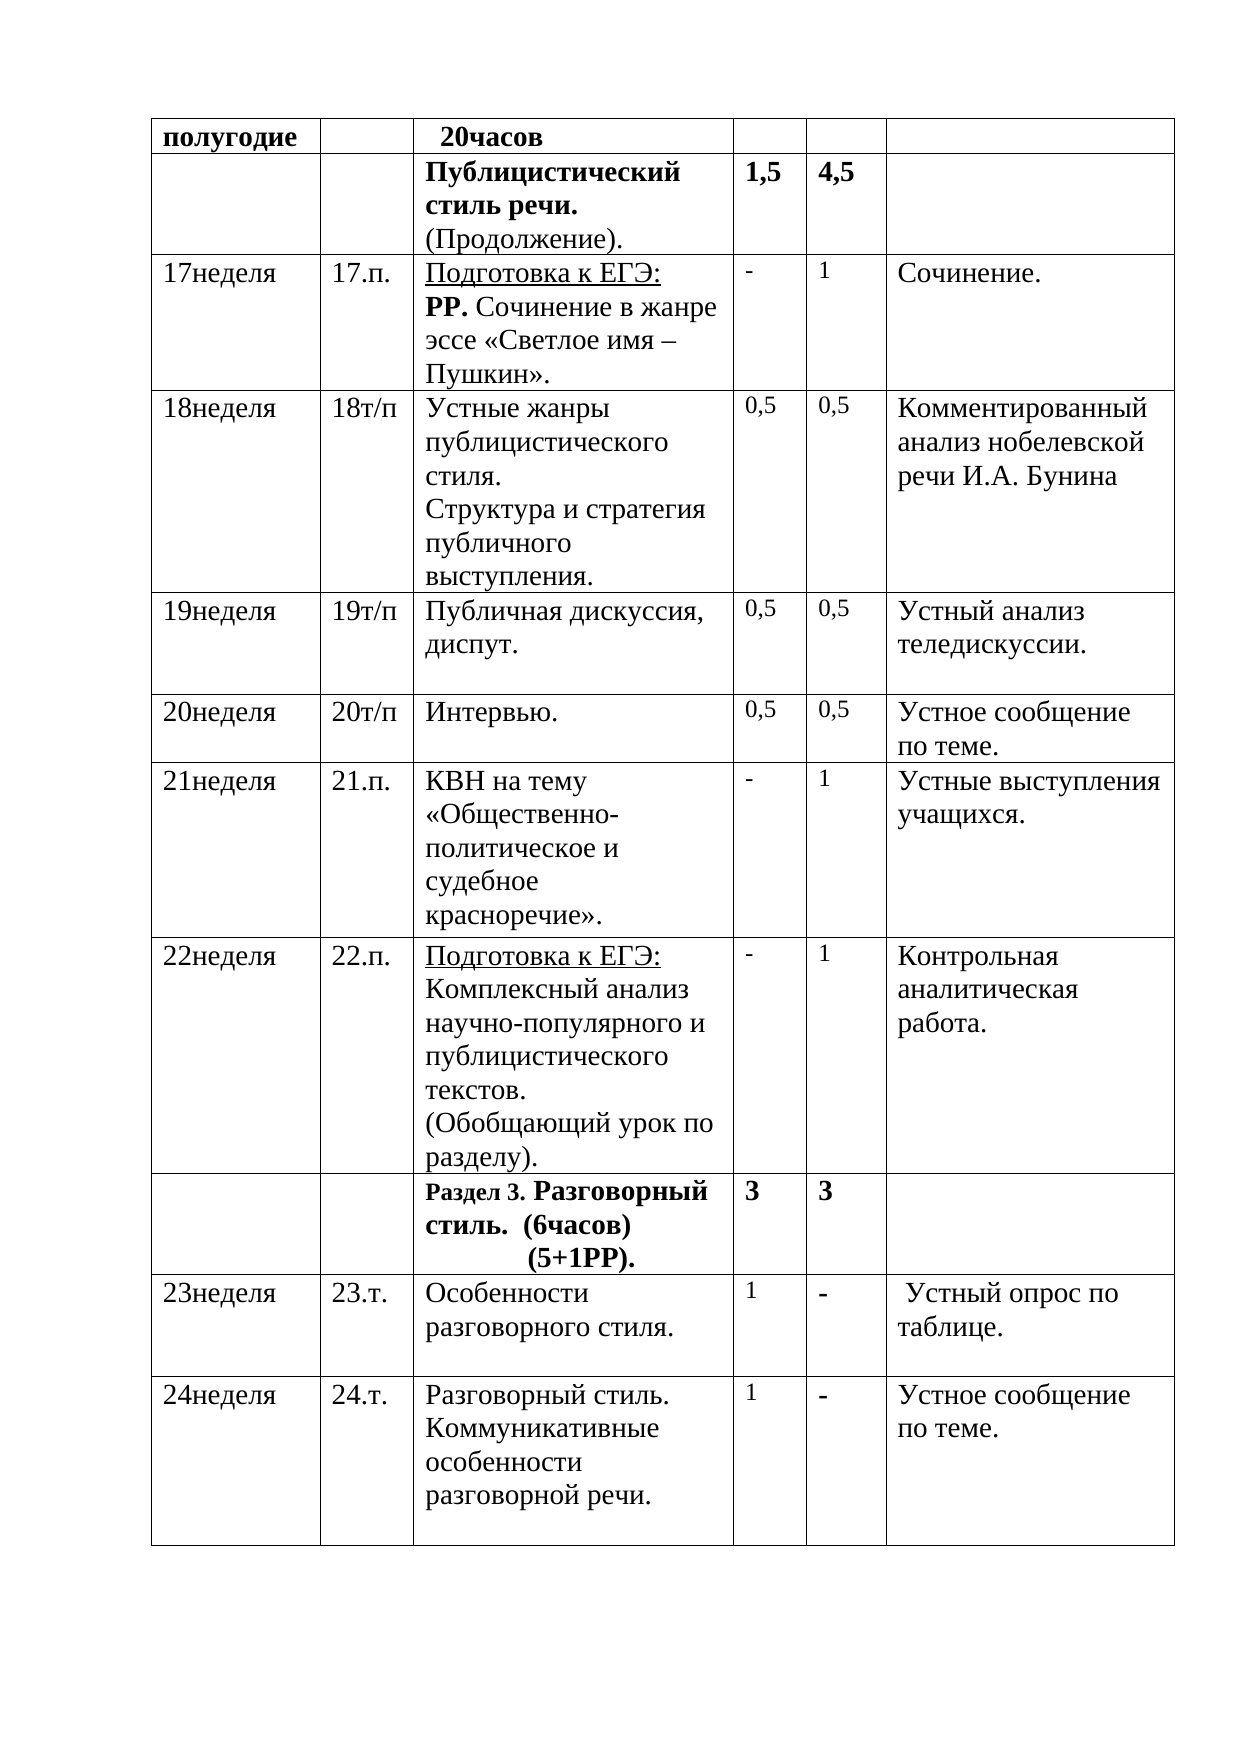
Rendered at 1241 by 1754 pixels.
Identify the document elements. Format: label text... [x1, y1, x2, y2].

table_cell 24неделя [152, 1377, 320, 1544]
table_cell 18т/п [321, 391, 413, 592]
table_cell 22неделя [152, 938, 320, 1172]
table_cell 3 [734, 1174, 806, 1274]
table_cell 19неделя [152, 593, 320, 693]
table_cell 3 [807, 1174, 886, 1274]
table_cell Раздел 3. Разговорный стиль. (6часов) (5+1РР). [414, 1174, 733, 1274]
table_cell Интервью. [414, 695, 733, 762]
table_cell 1 [807, 938, 886, 1172]
table_cell Устные жанры публицистического стиля. Структура и стратегия публичного выступления. [414, 391, 733, 592]
table_cell [887, 1174, 1174, 1274]
table_cell Устный анализ теледискуссии. [887, 593, 1174, 693]
table_cell 2-е полугодие [152, 119, 320, 153]
table_cell Устное сообщение по теме. [887, 1377, 1174, 1544]
table_cell - [734, 938, 806, 1172]
table_cell 19т/п [321, 593, 413, 693]
table_cell Устные выступления учащихся. [887, 763, 1174, 937]
table_cell Контрольная аналитическая работа. [887, 938, 1174, 1172]
table_cell Подготовка к ЕГЭ: Комплексный анализ научно-популярного и публицистического текстов. (Обобщающий урок по разделу). [414, 938, 733, 1172]
table_cell Устный опрос по таблице. [887, 1275, 1174, 1376]
table_cell Публичная дискуссия, диспут. [414, 593, 733, 693]
table_cell [887, 119, 1174, 153]
table_cell 1 [734, 1377, 806, 1544]
table_cell [321, 1174, 413, 1274]
table_cell [807, 119, 886, 153]
table_cell 20неделя [152, 695, 320, 762]
table_cell Сочинение. [887, 255, 1174, 389]
table_cell Подготовка к ЕГЭ: РР. Сочинение в жанре эссе «Светлое имя – Пушкин». [414, 255, 733, 389]
table_cell Комментированный анализ нобелевской речи И.А. Бунина [887, 391, 1174, 592]
table_cell 1 [734, 1275, 806, 1376]
table_cell - [734, 255, 806, 389]
table_cell [152, 1174, 320, 1274]
table_cell 1 [807, 255, 886, 389]
table_cell - [807, 1275, 886, 1376]
table_cell 22.п. [321, 938, 413, 1172]
table_cell [321, 119, 413, 153]
table_cell - [734, 763, 806, 937]
table_cell 0,5 [807, 593, 886, 693]
table_cell 21неделя [152, 763, 320, 937]
table_cell 18неделя [152, 391, 320, 592]
table_cell [321, 154, 413, 254]
table_cell 21.п. [321, 763, 413, 937]
table_cell 23.т. [321, 1275, 413, 1376]
table_cell Разговорный стиль. Коммуникативные особенности разговорной речи. [414, 1377, 733, 1544]
table_cell 0,5 [734, 391, 806, 592]
table_cell 4,5 [807, 154, 886, 254]
table_cell 24.т. [321, 1377, 413, 1544]
table_cell [734, 119, 806, 153]
table_cell 20т/п [321, 695, 413, 762]
table_cell 0,5 [807, 695, 886, 762]
table_cell КВН на тему «Общественно-политическое и судебное красноречие». [414, 763, 733, 937]
table_cell 23неделя [152, 1275, 320, 1376]
table_cell 0,5 [734, 695, 806, 762]
table_cell Публицистический стиль речи. (Продолжение). [414, 154, 733, 254]
table_cell [887, 154, 1174, 254]
table_cell Устное сообщение по теме. [887, 695, 1174, 762]
table_cell - [807, 1377, 886, 1544]
table_cell 20часов [414, 119, 733, 153]
table_cell 1,5 [734, 154, 806, 254]
table_cell 1 [807, 763, 886, 937]
table_cell 17.п. [321, 255, 413, 389]
table_cell Особенности разговорного стиля. [414, 1275, 733, 1376]
table_cell [152, 154, 320, 254]
table_cell 0,5 [734, 593, 806, 693]
table_cell 17неделя [152, 255, 320, 389]
table_cell 0,5 [807, 391, 886, 592]
